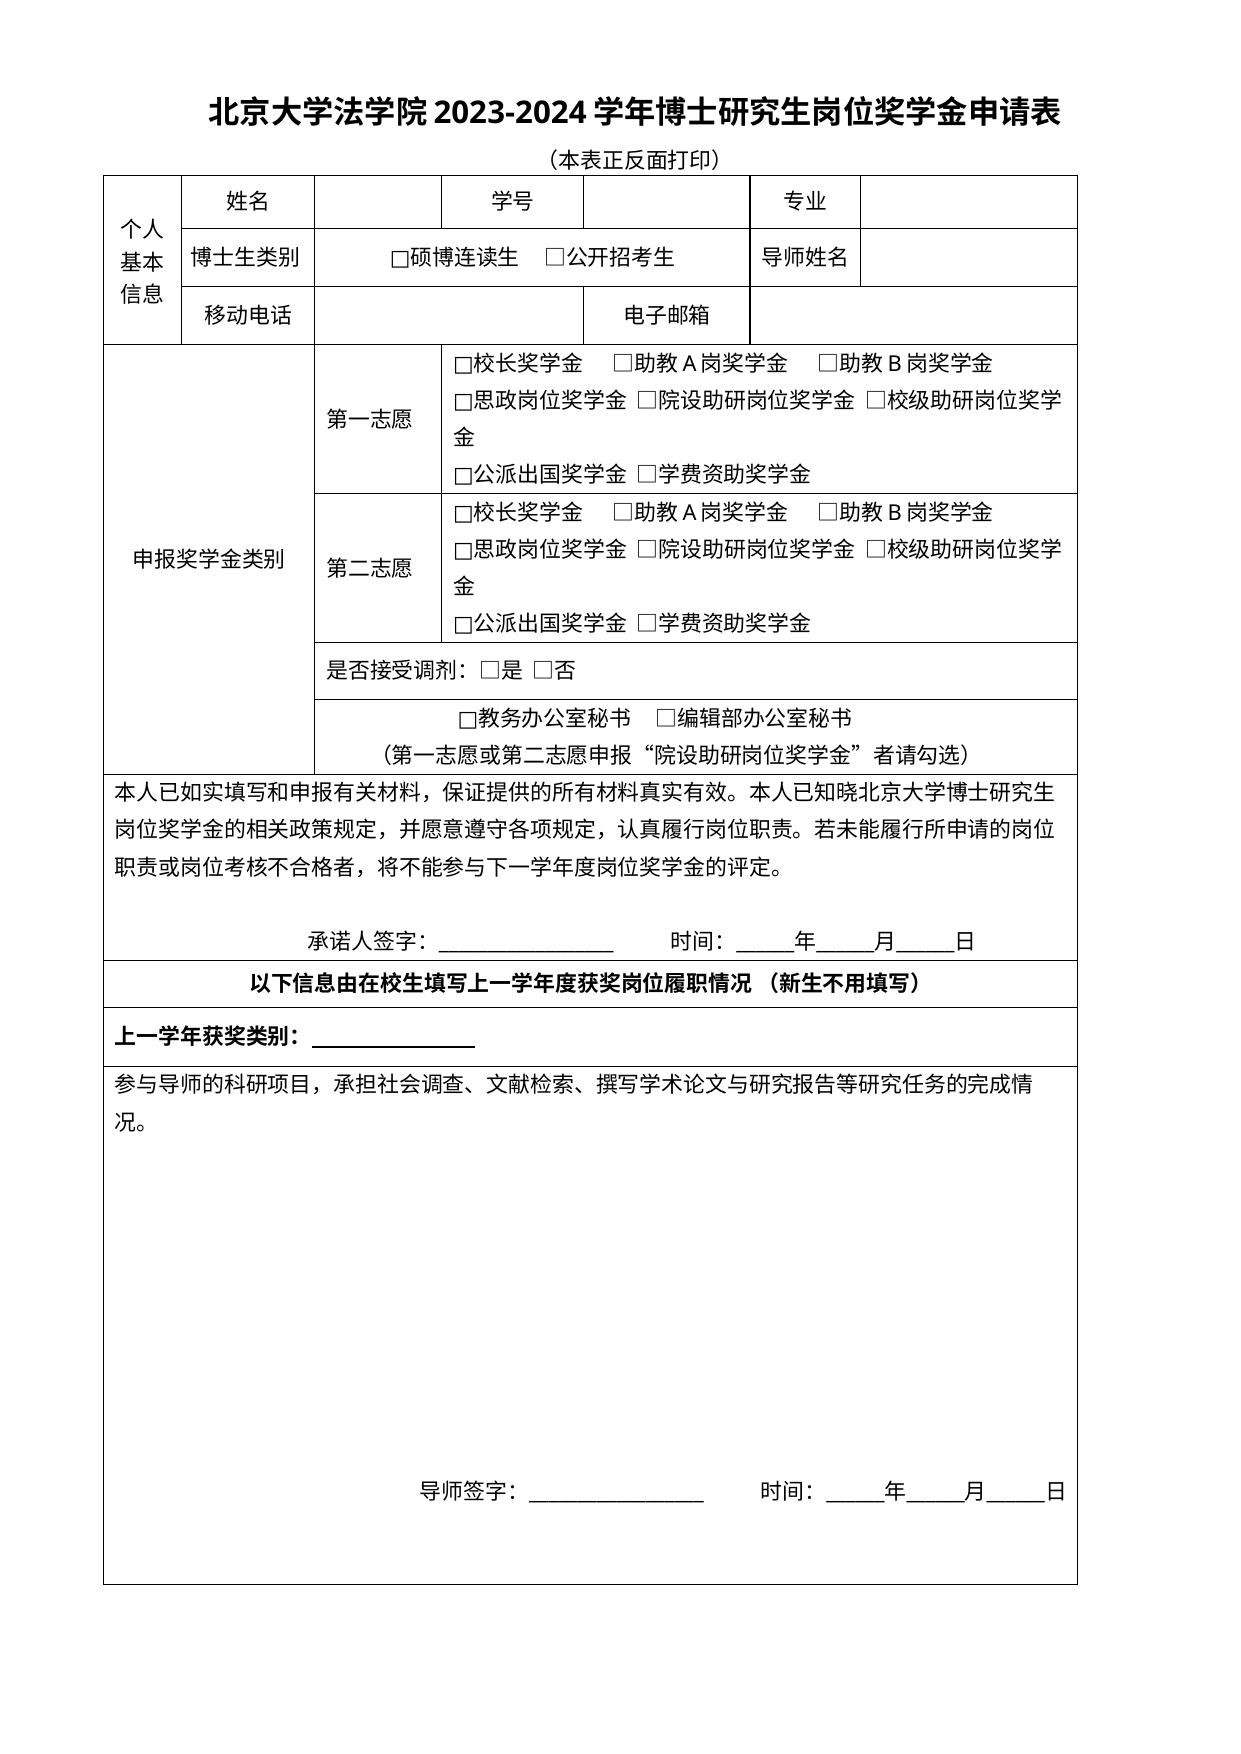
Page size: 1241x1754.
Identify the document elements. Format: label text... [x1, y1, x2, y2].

table_cell 以下信息由在校生填写上一学年度获奖岗位履职情况 （新生不用填写） [104, 961, 1077, 1007]
table_cell 参与导师的科研项目，承担社会调查、文献检索、撰写学术论文与研究报告等研究任务的完成情况。 导师签字：__________________ 时间：______年______月______日 [104, 1067, 1077, 1584]
table_cell □校长奖学金 □助教A岗奖学金 □助教B岗奖学金 □思政岗位奖学金 □院设助研岗位奖学金 □校级助研岗位奖学金 □公派出国奖学金 □学费资助奖学金 [442, 494, 1077, 642]
table_header [861, 176, 1077, 228]
text 北京大学法学院2023-2024学年博士研究生岗位奖学金申请表 [148, 78, 1122, 143]
table_cell 电子邮箱 [584, 287, 749, 344]
table_cell 移动电话 [182, 287, 314, 344]
table_cell [315, 287, 583, 344]
table_cell □硕博连读生 □公开招考生 [315, 229, 749, 286]
table_cell 第一志愿 [315, 345, 441, 493]
table_cell 本人已如实填写和申报有关材料，保证提供的所有材料真实有效。本人已知晓北京大学博士研究生岗位奖学金的相关政策规定，并愿意遵守各项规定，认真履行岗位职责。若未能履行所申请的岗位职责或岗位考核不合格者，将不能参与下一学年度岗位奖学金的评定。 承诺人签字：__________________ 时间：______年______月______日 [104, 775, 1077, 960]
table_cell 第二志愿 [315, 494, 441, 642]
table_cell 是否接受调剂：□是 □否 [315, 643, 1077, 699]
table_cell 上一学年获奖类别： [104, 1008, 1077, 1066]
table_header 专业 [751, 176, 860, 228]
table_header 个人基本信息 [104, 176, 181, 344]
table_header 学号 [442, 176, 583, 228]
text （本表正反面打印） [148, 143, 1122, 175]
table_cell [861, 229, 1077, 286]
table_cell 博士生类别 [182, 229, 314, 286]
table_cell 申报奖学金类别 [104, 345, 314, 774]
table_header [315, 176, 441, 228]
table_cell □教务办公室秘书 □编辑部办公室秘书 （第一志愿或第二志愿申报“院设助研岗位奖学金”者请勾选） [315, 700, 1077, 774]
table_header [584, 176, 749, 228]
table_cell □校长奖学金 □助教A岗奖学金 □助教B岗奖学金 □思政岗位奖学金 □院设助研岗位奖学金 □校级助研岗位奖学金 □公派出国奖学金 □学费资助奖学金 [442, 345, 1077, 493]
table_header 姓名 [182, 176, 314, 228]
table_cell [751, 287, 1077, 344]
table_cell 导师姓名 [751, 229, 860, 286]
